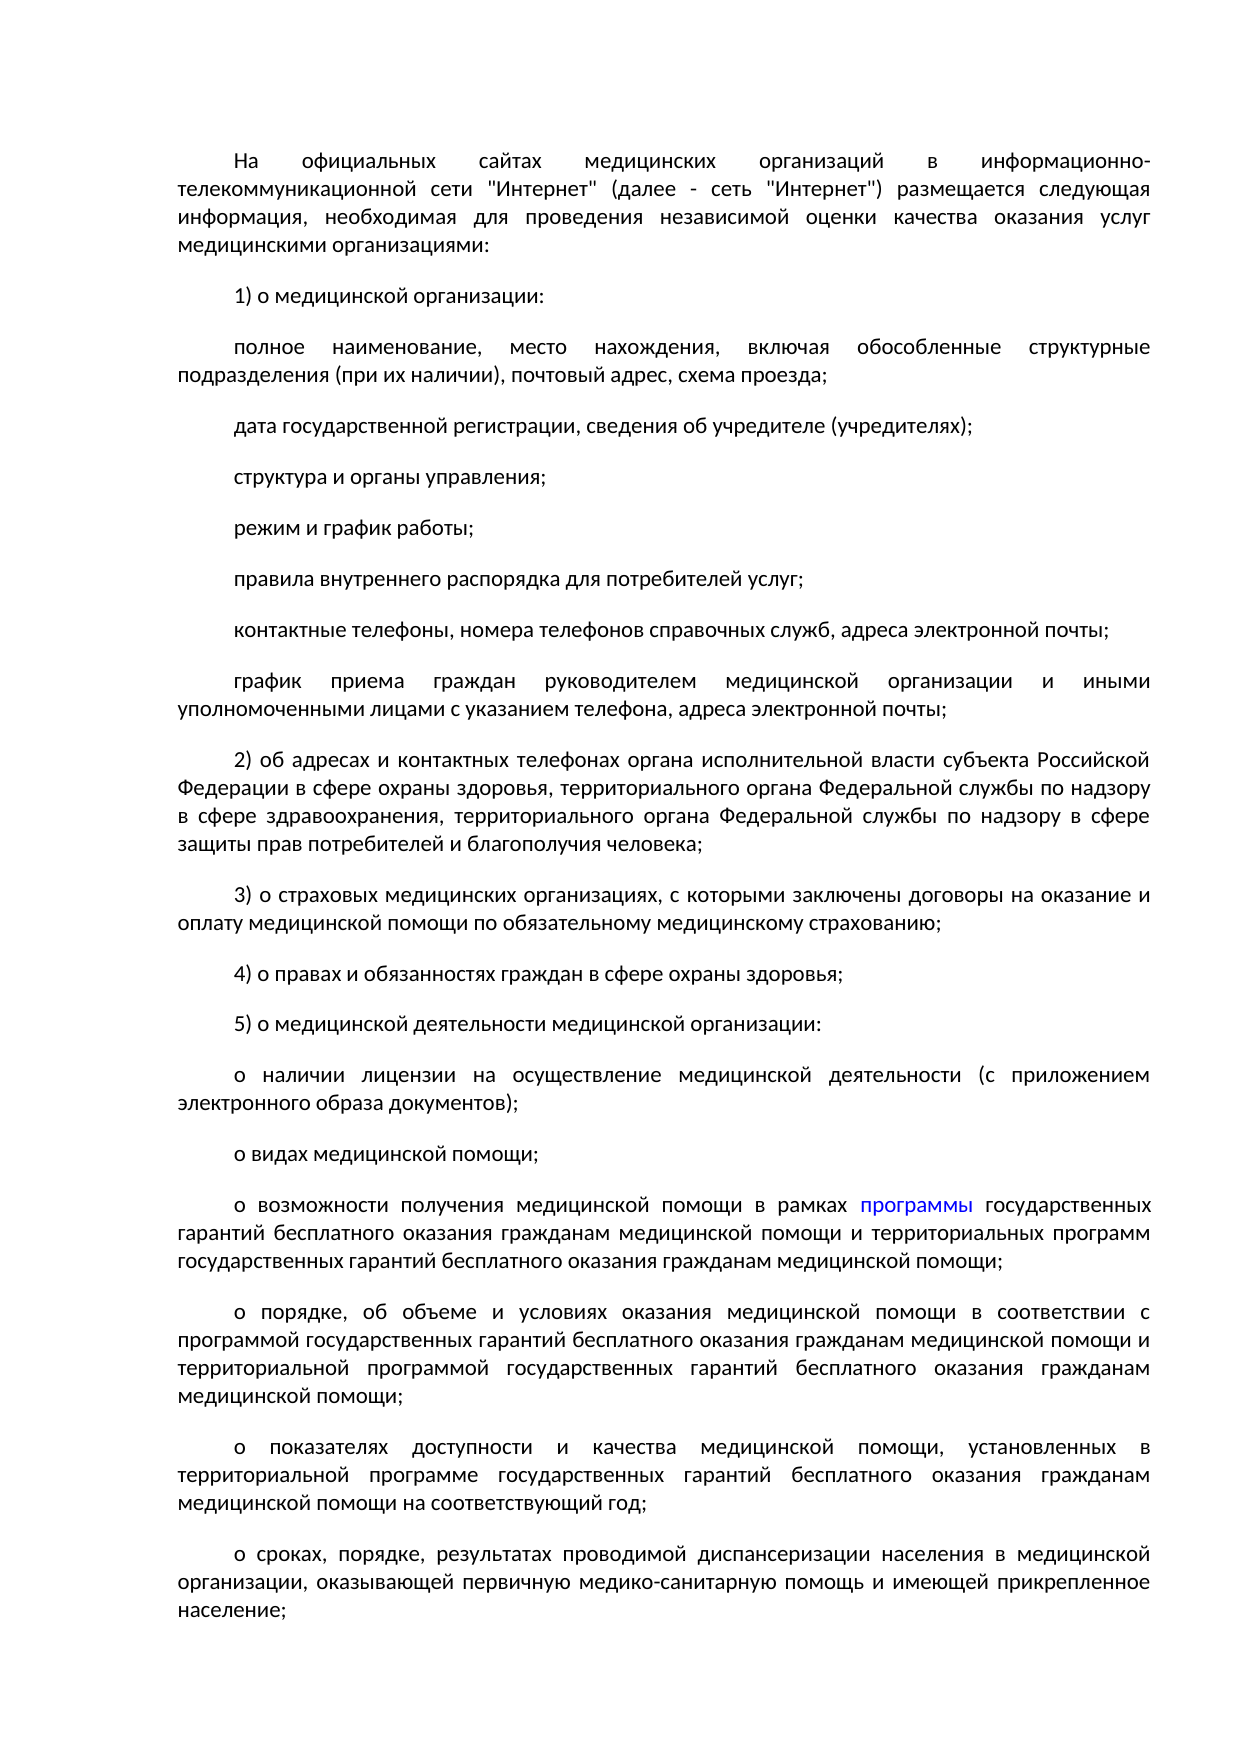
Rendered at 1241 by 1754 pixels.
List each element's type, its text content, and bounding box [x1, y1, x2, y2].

text о видах медицинской помощи; [177, 1139, 1152, 1167]
text На официальных сайтах медицинских организаций в информационно-телекоммуникационной сети "Интернет" (далее - сеть "Интернет") размещается следующая информация, необходимая для проведения независимой оценки качества оказания услуг медицинскими организациями: [177, 146, 1152, 258]
text график приема граждан руководителем медицинской организации и иными уполномоченными лицами с указанием телефона, адреса электронной почты; [177, 666, 1152, 722]
text контактные телефоны, номера телефонов справочных служб, адреса электронной почты; [177, 615, 1152, 643]
text режим и график работы; [177, 513, 1152, 541]
text о возможности получения медицинской помощи в рамках программы государственных гарантий бесплатного оказания гражданам медицинской помощи и территориальных программ государственных гарантий бесплатного оказания гражданам медицинской помощи; [177, 1190, 1152, 1274]
text 1) о медицинской организации: [177, 281, 1152, 309]
text 4) о правах и обязанностях граждан в сфере охраны здоровья; [177, 959, 1152, 987]
text правила внутреннего распорядка для потребителей услуг; [177, 564, 1152, 592]
text структура и органы управления; [177, 462, 1152, 490]
text 3) о страховых медицинских организациях, с которыми заключены договоры на оказание и оплату медицинской помощи по обязательному медицинскому страхованию; [177, 880, 1152, 936]
text о показателях доступности и качества медицинской помощи, установленных в территориальной программе государственных гарантий бесплатного оказания гражданам медицинской помощи на соответствующий год; [177, 1432, 1152, 1516]
text о наличии лицензии на осуществление медицинской деятельности (с приложением электронного образа документов); [177, 1061, 1152, 1117]
text 2) об адресах и контактных телефонах органа исполнительной власти субъекта Российской Федерации в сфере охраны здоровья, территориального органа Федеральной службы по надзору в сфере здравоохранения, территориального органа Федеральной службы по надзору в сфере защиты прав потребителей и благополучия человека; [177, 745, 1152, 857]
text о сроках, порядке, результатах проводимой диспансеризации населения в медицинской организации, оказывающей первичную медико-санитарную помощь и имеющей прикрепленное население; [177, 1539, 1152, 1623]
text полное наименование, место нахождения, включая обособленные структурные подразделения (при их наличии), почтовый адрес, схема проезда; [177, 332, 1152, 388]
text дата государственной регистрации, сведения об учредителе (учредителях); [177, 411, 1152, 439]
text о порядке, об объеме и условиях оказания медицинской помощи в соответствии с программой государственных гарантий бесплатного оказания гражданам медицинской помощи и территориальной программой государственных гарантий бесплатного оказания гражданам медицинской помощи; [177, 1297, 1152, 1409]
text 5) о медицинской деятельности медицинской организации: [177, 1009, 1152, 1038]
